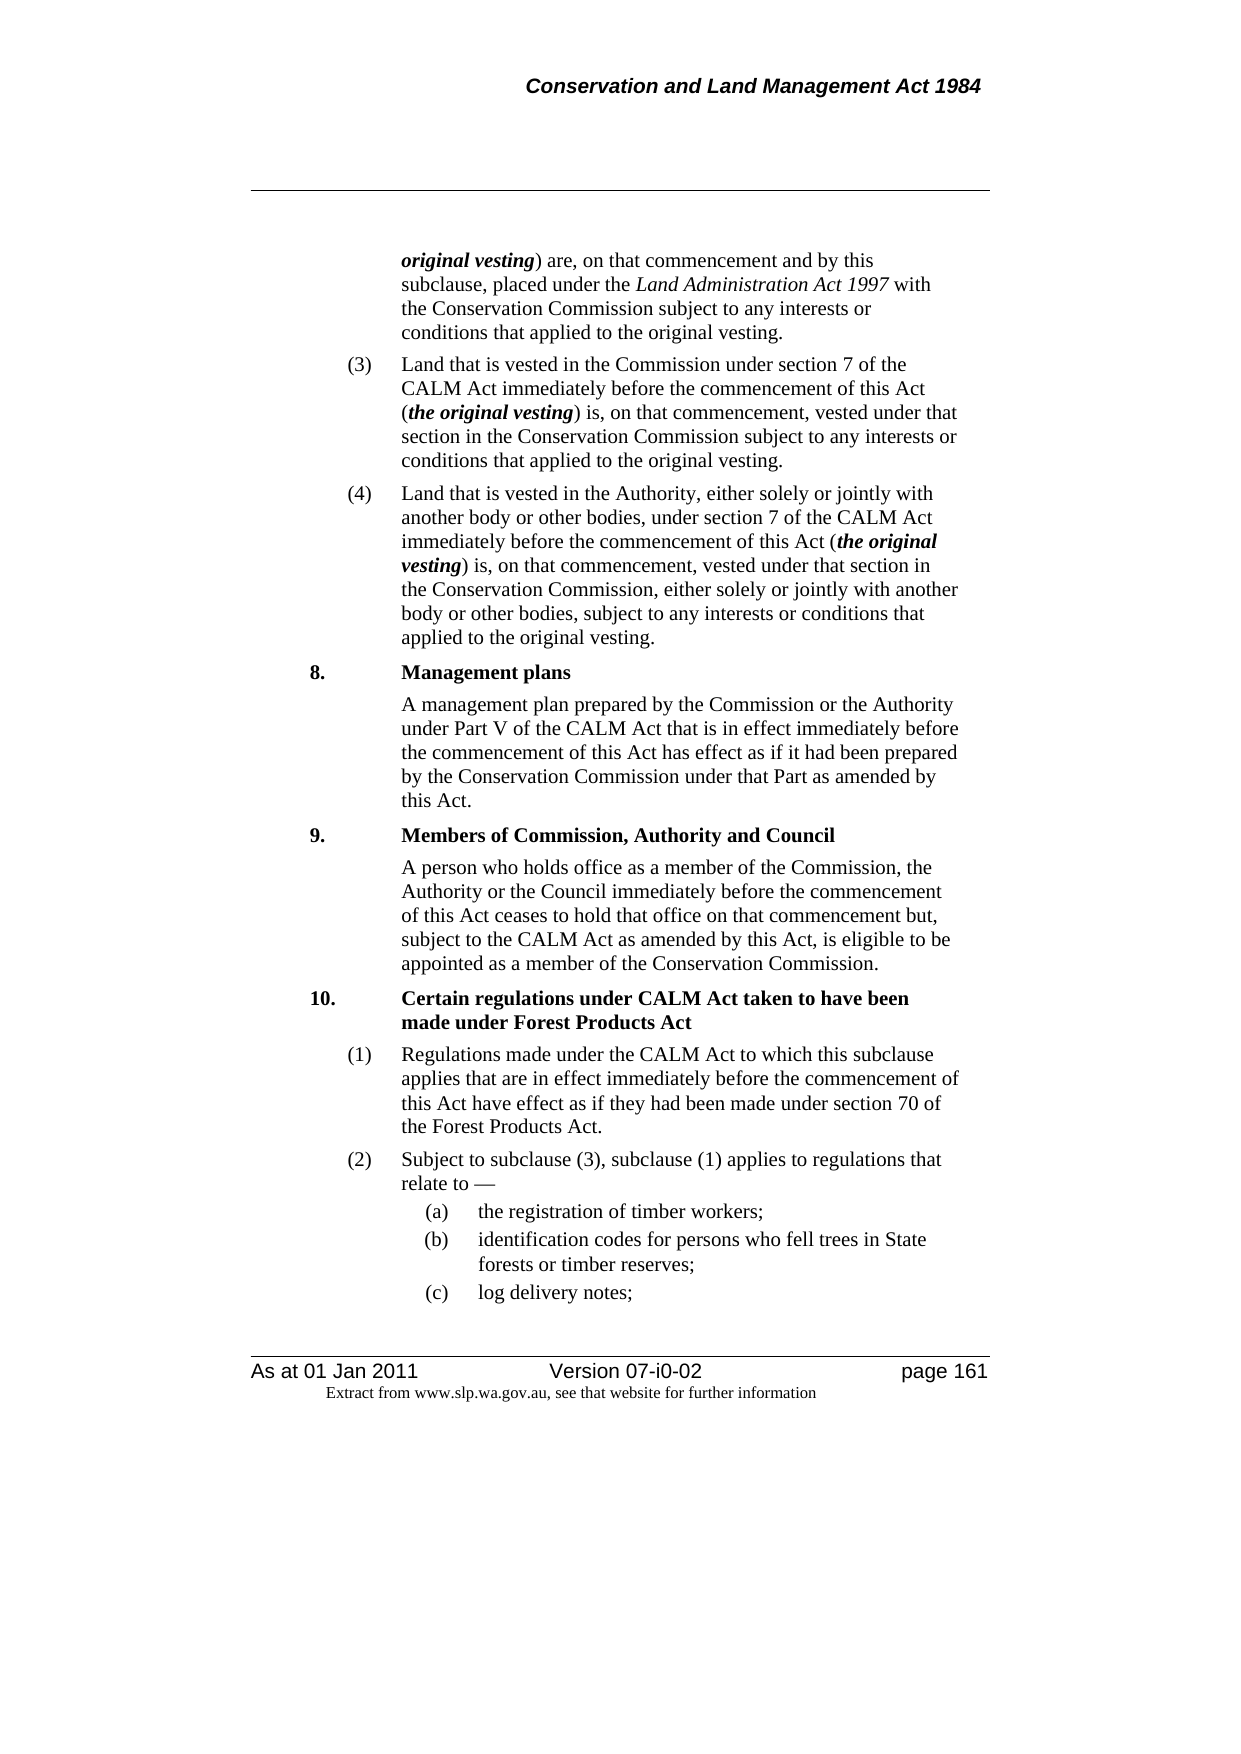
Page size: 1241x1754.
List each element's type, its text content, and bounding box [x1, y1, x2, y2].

text (4) Land that is vested in the Authority, either solely or jointly with another body or other bodies, under section 7 of the CALM Act immediately before the commencement of this Act (the original vesting) is, on that commencement, vested under that section in the Conservation Commission, either solely or jointly with another body or other bodies, subject to any interests or conditions that applied to the original vesting. [312, 481, 960, 649]
subtitle 10. Certain regulations under CALM Act taken to have been made under Forest Products Act [309, 986, 960, 1034]
text (a) the registration of timber workers; [389, 1199, 960, 1223]
text (3) Land that is vested in the Commission under section 7 of the CALM Act immediately before the commencement of this Act (the original vesting) is, on that commencement, vested under that section in the Conservation Commission subject to any interests or conditions that applied to the original vesting. [312, 352, 960, 472]
text (2) Subject to subclause (3), subclause (1) applies to regulations that relate to — [312, 1147, 960, 1195]
subtitle 8. Management plans [309, 659, 960, 684]
text (1) Regulations made under the CALM Act to which this subclause applies that are in effect immediately before the commencement of this Act have effect as if they had been made under section 70 of the Forest Products Act. [312, 1042, 960, 1138]
text A person who holds office as a member of the Commission, the Authority or the Council immediately before the commencement of this Act ceases to hold that office on that commencement but, subject to the CALM Act as amended by this Act, is eligible to be appointed as a member of the Conservation Commission. [312, 855, 960, 975]
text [312, 247, 960, 344]
text A management plan prepared by the Commission or the Authority under Part V of the CALM Act that is in effect immediately before the commencement of this Act has effect as if it had been prepared by the Conservation Commission under that Part as amended by this Act. [312, 692, 960, 812]
text (c) log delivery notes; [389, 1280, 960, 1304]
subtitle 9. Members of Commission, Authority and Council [309, 823, 960, 847]
text (b) identification codes for persons who fell trees in State forests or timber reserves; [389, 1227, 960, 1276]
